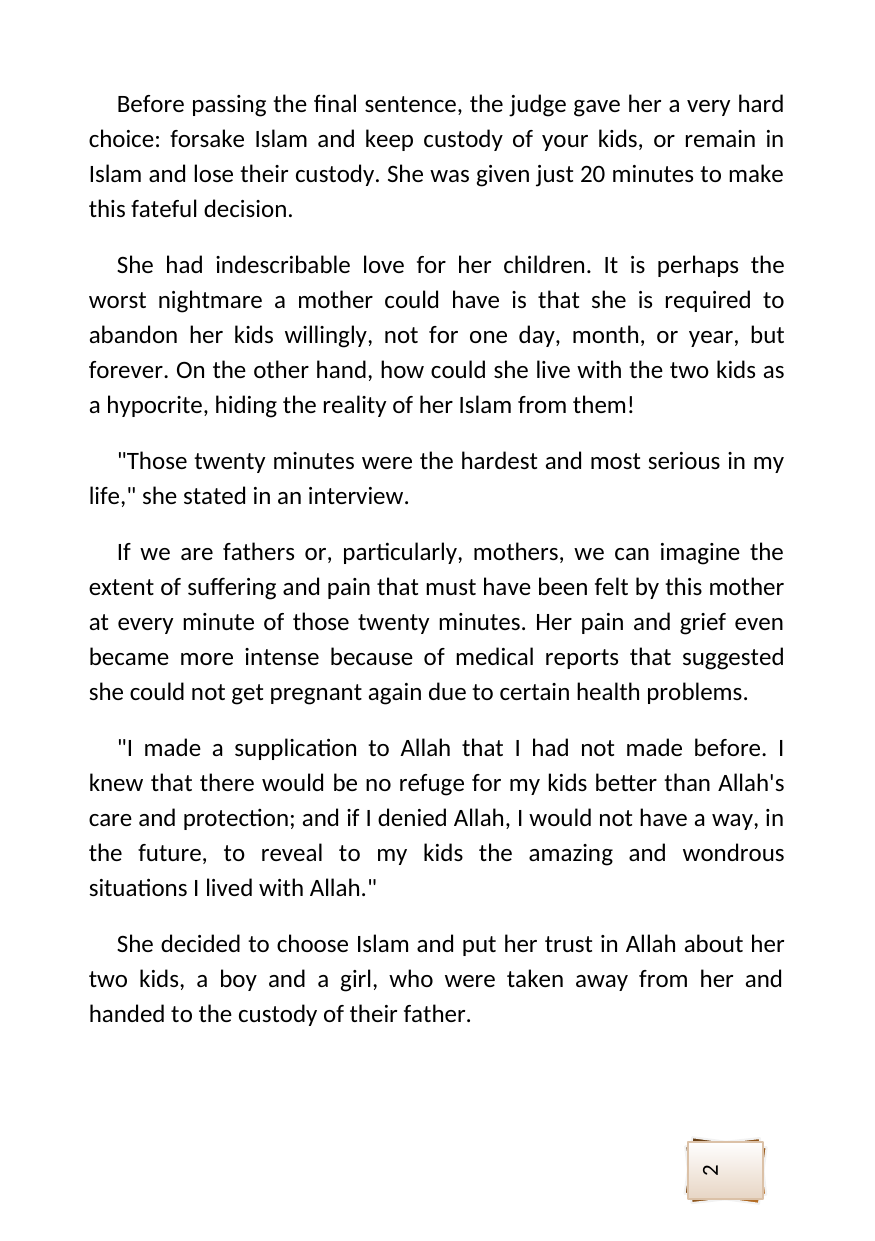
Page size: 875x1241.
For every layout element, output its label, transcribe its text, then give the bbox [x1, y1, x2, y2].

text If we are fathers or, particularly, mothers, we can imagine the extent of suffering and pain that must have been felt by this mother at every minute of those twenty minutes. Her pain and grief even became more intense because of medical reports that suggested she could not get pregnant again due to certain health problems. [88, 536, 786, 707]
text She decided to choose Islam and put her trust in Allah about her two kids, a boy and a girl, who were taken away from her and handed to the custody of their father. [88, 928, 786, 1028]
text "Those twenty minutes were the hardest and most serious in my life," she stated in an interview. [88, 445, 786, 511]
text She had indescribable love for her children. It is perhaps the worst nightmare a mother could have is that she is required to abandon her kids willingly, not for one day, month, or year, but forever. On the other hand, how could she live with the two kids as a hypocrite, hiding the reality of her Islam from them! [88, 249, 786, 420]
text Before passing the final sentence, the judge gave her a very hard choice: forsake Islam and keep custody of your kids, or remain in Islam and lose their custody. She was given just 20 minutes to make this fateful decision. [88, 88, 786, 224]
text "I made a supplication to Allah that I had not made before. I knew that there would be no refuge for my kids better than Allah's care and protection; and if I denied Allah, I would not have a way, in the future, to reveal to my kids the amazing and wondrous situations I lived with Allah." [88, 732, 786, 902]
